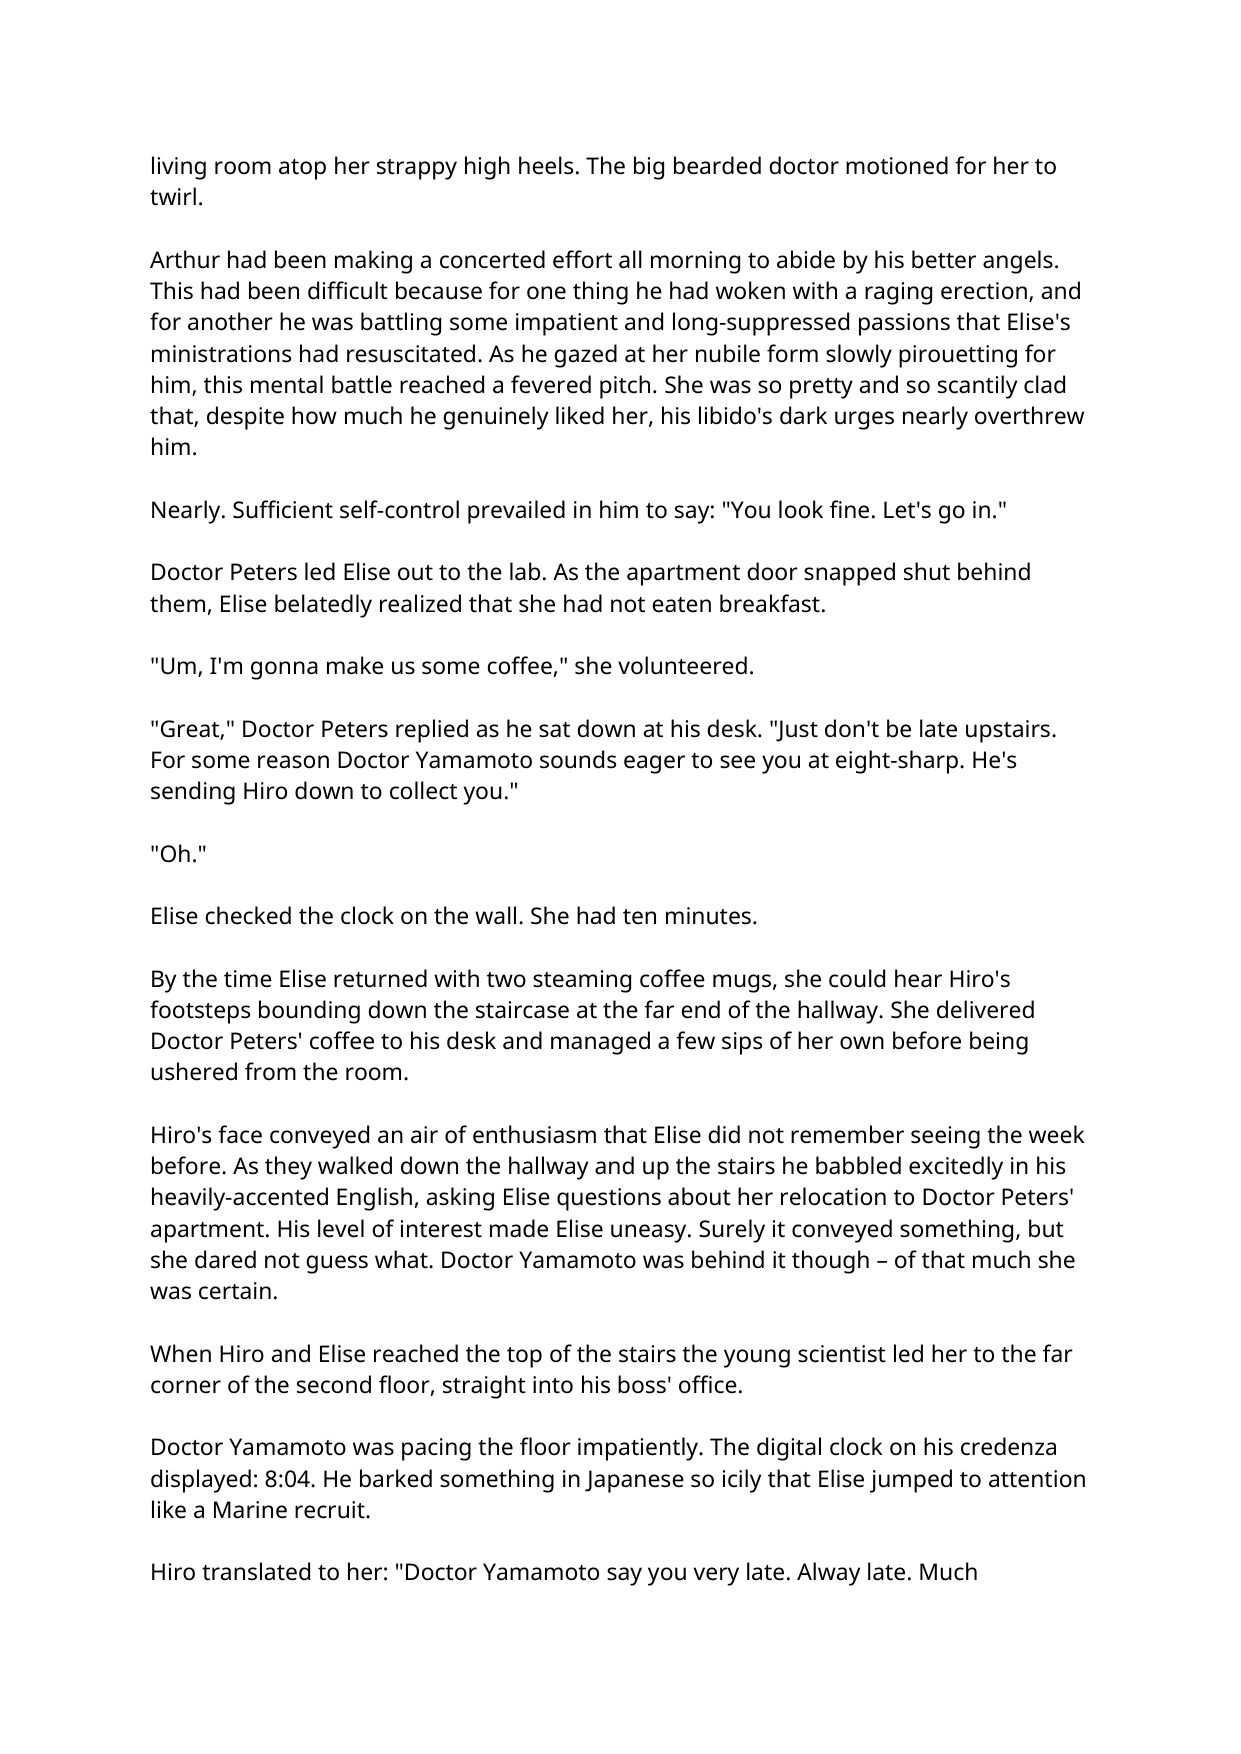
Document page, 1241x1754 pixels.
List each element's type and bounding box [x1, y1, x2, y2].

text [150, 150, 1090, 1587]
